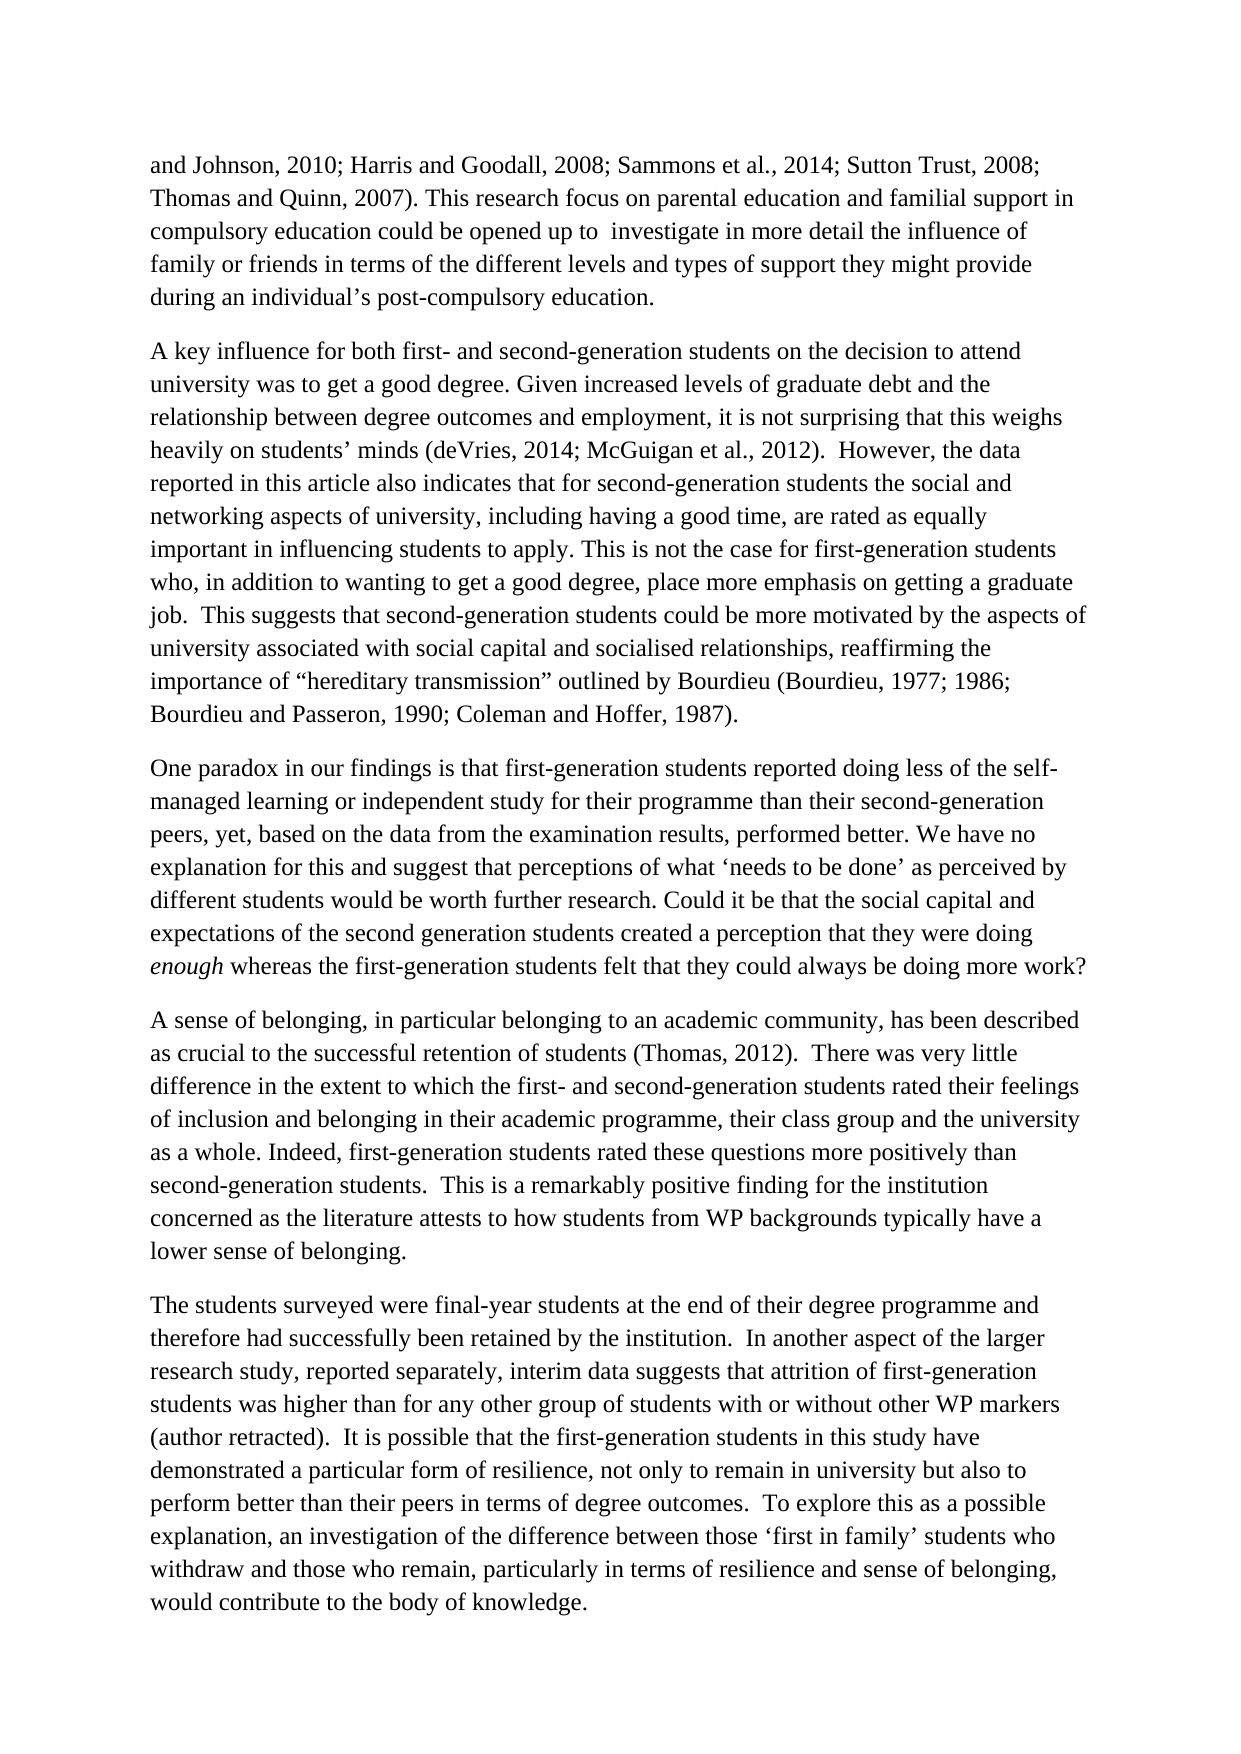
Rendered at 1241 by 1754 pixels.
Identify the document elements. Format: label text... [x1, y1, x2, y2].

text One paradox in our findings is that first-generation students reported doing less of the self-managed learning or independent study for their programme than their second-generation peers, yet, based on the data from the examination results, performed better. We have no explanation for this and suggest that perceptions of what ‘needs to be done’ as perceived by different students would be worth further research. Could it be that the social capital and expectations of the second generation students created a perception that they were doing enough whereas the first-generation students felt that they could always be doing more work? [150, 753, 1090, 980]
text The students surveyed were final-year students at the end of their degree programme and therefore had successfully been retained by the institution. In another aspect of the larger research study, reported separately, interim data suggests that attrition of first-generation students was higher than for any other group of students with or without other WP markers (author retracted). It is possible that the first-generation students in this study have demonstrated a particular form of resilience, not only to remain in university but also to perform better than their peers in terms of degree outcomes. To explore this as a possible explanation, an investigation of the difference between those ‘first in family’ students who withdraw and those who remain, particularly in terms of resilience and sense of belonging, would contribute to the body of knowledge. [150, 1290, 1090, 1616]
text A key influence for both first- and second-generation students on the decision to attend university was to get a good degree. Given increased levels of graduate debt and the relationship between degree outcomes and employment, it is not surprising that this weighs heavily on students’ minds (deVries, 2014; McGuigan et al., 2012). However, the data reported in this article also indicates that for second-generation students the social and networking aspects of university, including having a good time, are rated as equally important in influencing students to apply. This is not the case for first-generation students who, in addition to wanting to get a good degree, place more emphasis on getting a graduate job. This suggests that second-generation students could be more motivated by the aspects of university associated with social capital and socialised relationships, reaffirming the importance of “hereditary transmission” outlined by Bourdieu (Bourdieu, 1977; 1986; Bourdieu and Passeron, 1990; Coleman and Hoffer, 1987). [150, 336, 1090, 728]
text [150, 150, 1090, 311]
text A sense of belonging, in particular belonging to an academic community, has been described as crucial to the successful retention of students (Thomas, 2012). There was very little difference in the extent to which the first- and second-generation students rated their feelings of inclusion and belonging in their academic programme, their class group and the university as a whole. Indeed, first-generation students rated these questions more positively than second-generation students. This is a remarkably positive finding for the institution concerned as the literature attests to how students from WP backgrounds typically have a lower sense of belonging. [150, 1005, 1090, 1265]
